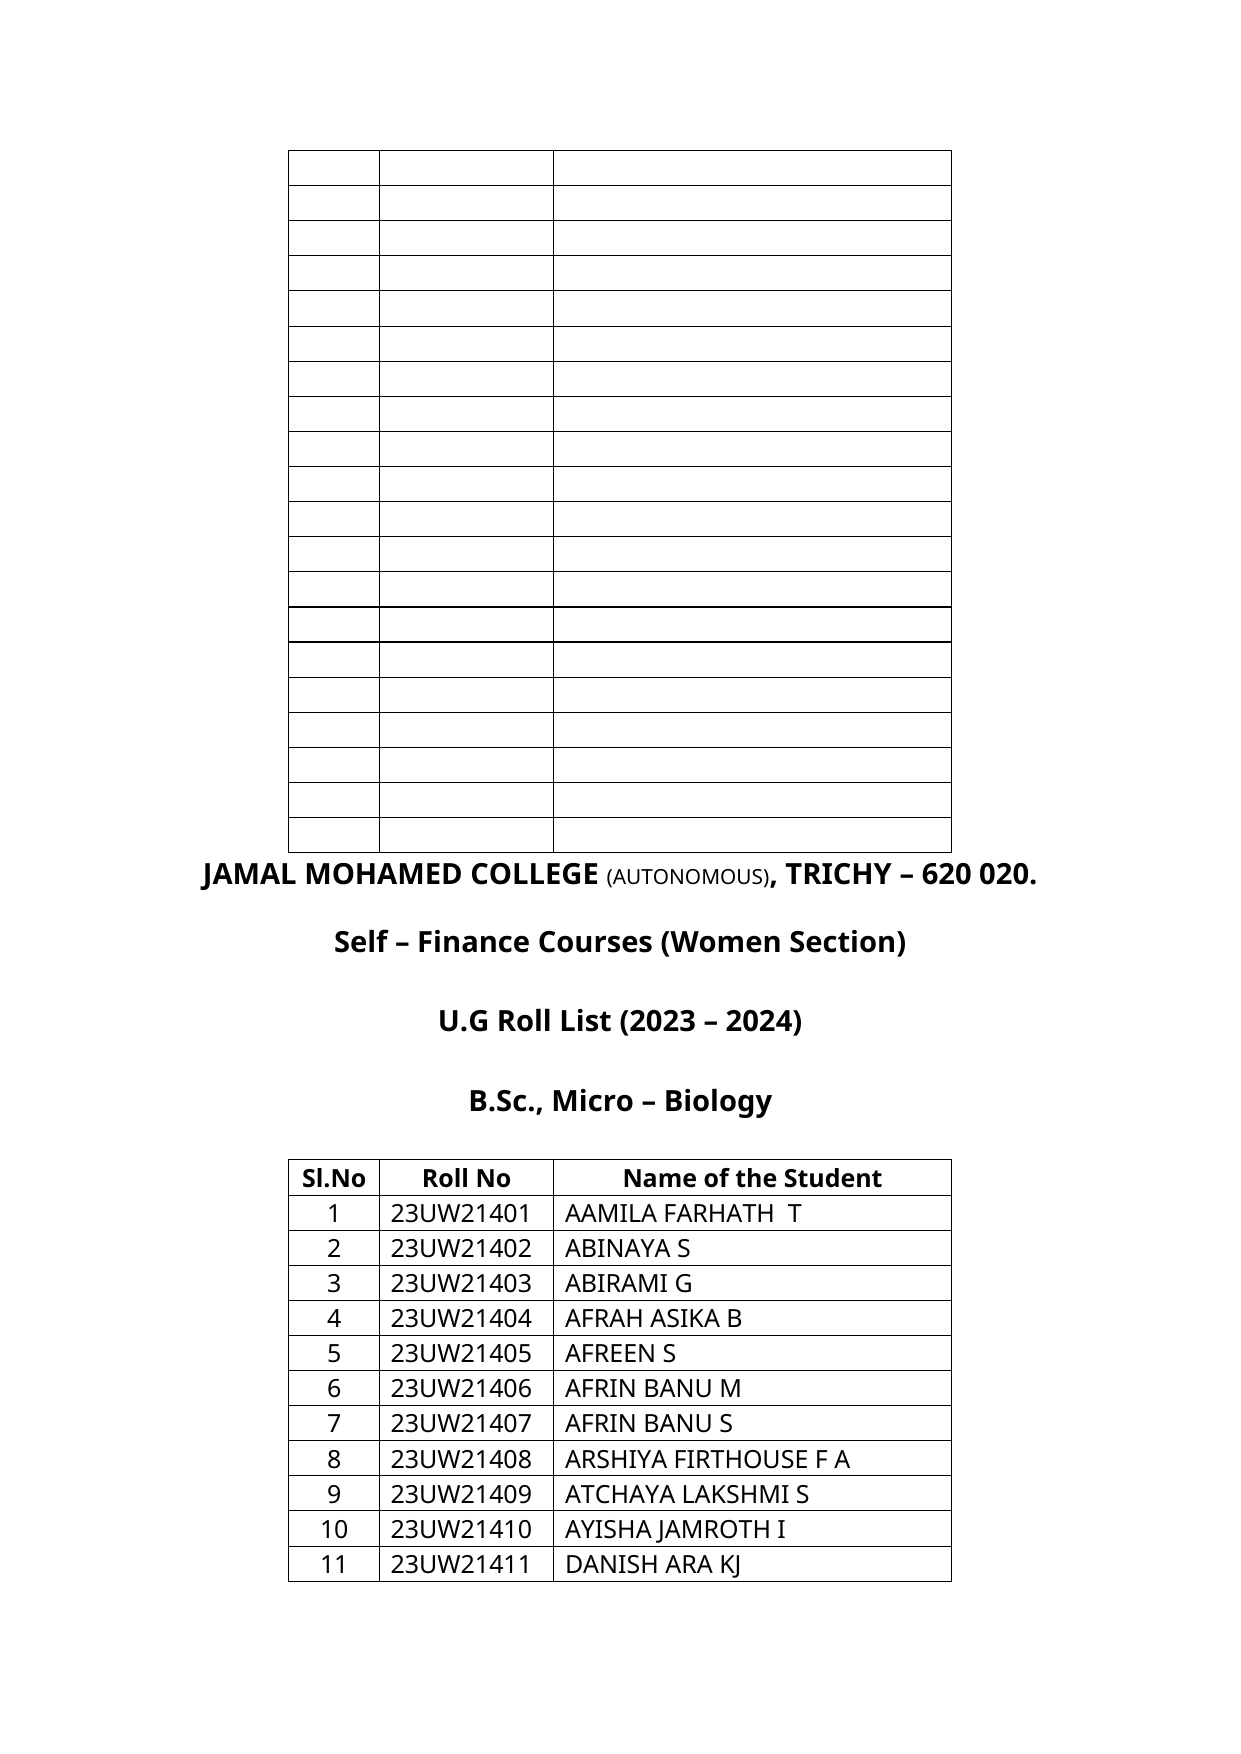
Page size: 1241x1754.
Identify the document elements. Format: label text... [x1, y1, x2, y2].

table_cell [554, 643, 951, 677]
table_cell [289, 397, 379, 431]
table_cell AYISHA JAMROTH I [554, 1511, 951, 1546]
table_cell 23UW21406 [380, 1371, 553, 1405]
table_cell [380, 748, 553, 782]
table_cell 10 [289, 1511, 379, 1546]
table_cell [554, 397, 951, 431]
table_cell 6 [289, 1371, 379, 1405]
table_cell [380, 397, 553, 431]
table_cell [289, 643, 379, 677]
table_cell [554, 572, 951, 606]
table_cell 23UW21408 [380, 1441, 553, 1475]
text U.G Roll List (2023 – 2024) [150, 1001, 1090, 1040]
table_cell [289, 572, 379, 606]
table_cell [554, 327, 951, 361]
table_cell [289, 713, 379, 747]
table_cell [380, 151, 553, 185]
table_cell [554, 467, 951, 501]
table_cell [289, 151, 379, 185]
table_cell [554, 713, 951, 747]
table_cell [380, 256, 553, 290]
table_cell [289, 186, 379, 220]
table_cell AAMILA FARHATH T [554, 1196, 951, 1229]
table_cell [289, 748, 379, 782]
table_cell 23UW21411 [380, 1547, 553, 1581]
table_cell [289, 467, 379, 501]
table_cell [289, 502, 379, 536]
table_cell [289, 678, 379, 712]
table_cell 7 [289, 1406, 379, 1440]
table_cell [554, 783, 951, 817]
table_cell 23UW21407 [380, 1406, 553, 1440]
table_cell [289, 256, 379, 290]
table_cell [380, 608, 553, 641]
table_cell [554, 151, 951, 185]
table_cell [554, 502, 951, 536]
table_cell 8 [289, 1441, 379, 1475]
table_cell AFRIN BANU S [554, 1406, 951, 1440]
table_cell [289, 783, 379, 817]
table_cell ARSHIYA FIRTHOUSE F A [554, 1441, 951, 1475]
table_cell [289, 818, 379, 852]
table_cell 23UW21404 [380, 1301, 553, 1335]
table_cell [380, 783, 553, 817]
text Self – Finance Courses (Women Section) [150, 921, 1090, 961]
table_cell [554, 291, 951, 326]
table_cell DANISH ARA KJ [554, 1547, 951, 1581]
table_cell 3 [289, 1266, 379, 1300]
table_cell ATCHAYA LAKSHMI S [554, 1476, 951, 1510]
table_cell [289, 432, 379, 466]
table_header Name of the Student [554, 1160, 951, 1194]
table_cell [554, 818, 951, 852]
table_cell 2 [289, 1231, 379, 1265]
table_cell [289, 608, 379, 641]
table_cell [554, 186, 951, 220]
table_cell [289, 327, 379, 361]
table_cell [289, 221, 379, 255]
table_cell [380, 291, 553, 326]
table_cell AFRAH ASIKA B [554, 1301, 951, 1335]
table_cell [554, 256, 951, 290]
table_cell ABINAYA S [554, 1231, 951, 1265]
table_cell [554, 537, 951, 571]
table_cell 9 [289, 1476, 379, 1510]
table_cell 23UW21410 [380, 1511, 553, 1546]
table_cell [554, 432, 951, 466]
table_cell [554, 748, 951, 782]
table_cell 23UW21403 [380, 1266, 553, 1300]
table_cell [289, 362, 379, 396]
text B.Sc., Micro – Biology [150, 1080, 1090, 1120]
table_cell AFREEN S [554, 1336, 951, 1370]
table_cell [380, 678, 553, 712]
table_cell 4 [289, 1301, 379, 1335]
table_cell [554, 221, 951, 255]
table_cell [380, 502, 553, 536]
table_cell [289, 291, 379, 326]
table_cell [380, 432, 553, 466]
table_cell 23UW21402 [380, 1231, 553, 1265]
table_cell [554, 362, 951, 396]
table_cell [554, 608, 951, 641]
table_header Roll No [380, 1160, 553, 1194]
table_cell [380, 362, 553, 396]
table_cell [380, 467, 553, 501]
table_cell ABIRAMI G [554, 1266, 951, 1300]
table_header Sl.No [289, 1160, 379, 1194]
text JAMAL MOHAMED COLLEGE (AUTONOMOUS), TRICHY – 620 020. [150, 853, 1090, 893]
table_cell 23UW21409 [380, 1476, 553, 1510]
table_cell [380, 818, 553, 852]
table_cell [289, 537, 379, 571]
table_cell 23UW21405 [380, 1336, 553, 1370]
table_cell [380, 643, 553, 677]
table_cell 23UW21401 [380, 1196, 553, 1229]
table_cell [554, 678, 951, 712]
table_cell [380, 221, 553, 255]
table_cell 1 [289, 1196, 379, 1229]
table_cell AFRIN BANU M [554, 1371, 951, 1405]
table_cell 11 [289, 1547, 379, 1581]
table_cell [380, 713, 553, 747]
table_cell [380, 572, 553, 606]
table_cell [380, 537, 553, 571]
table_cell [380, 186, 553, 220]
table_cell 5 [289, 1336, 379, 1370]
table_cell [380, 327, 553, 361]
